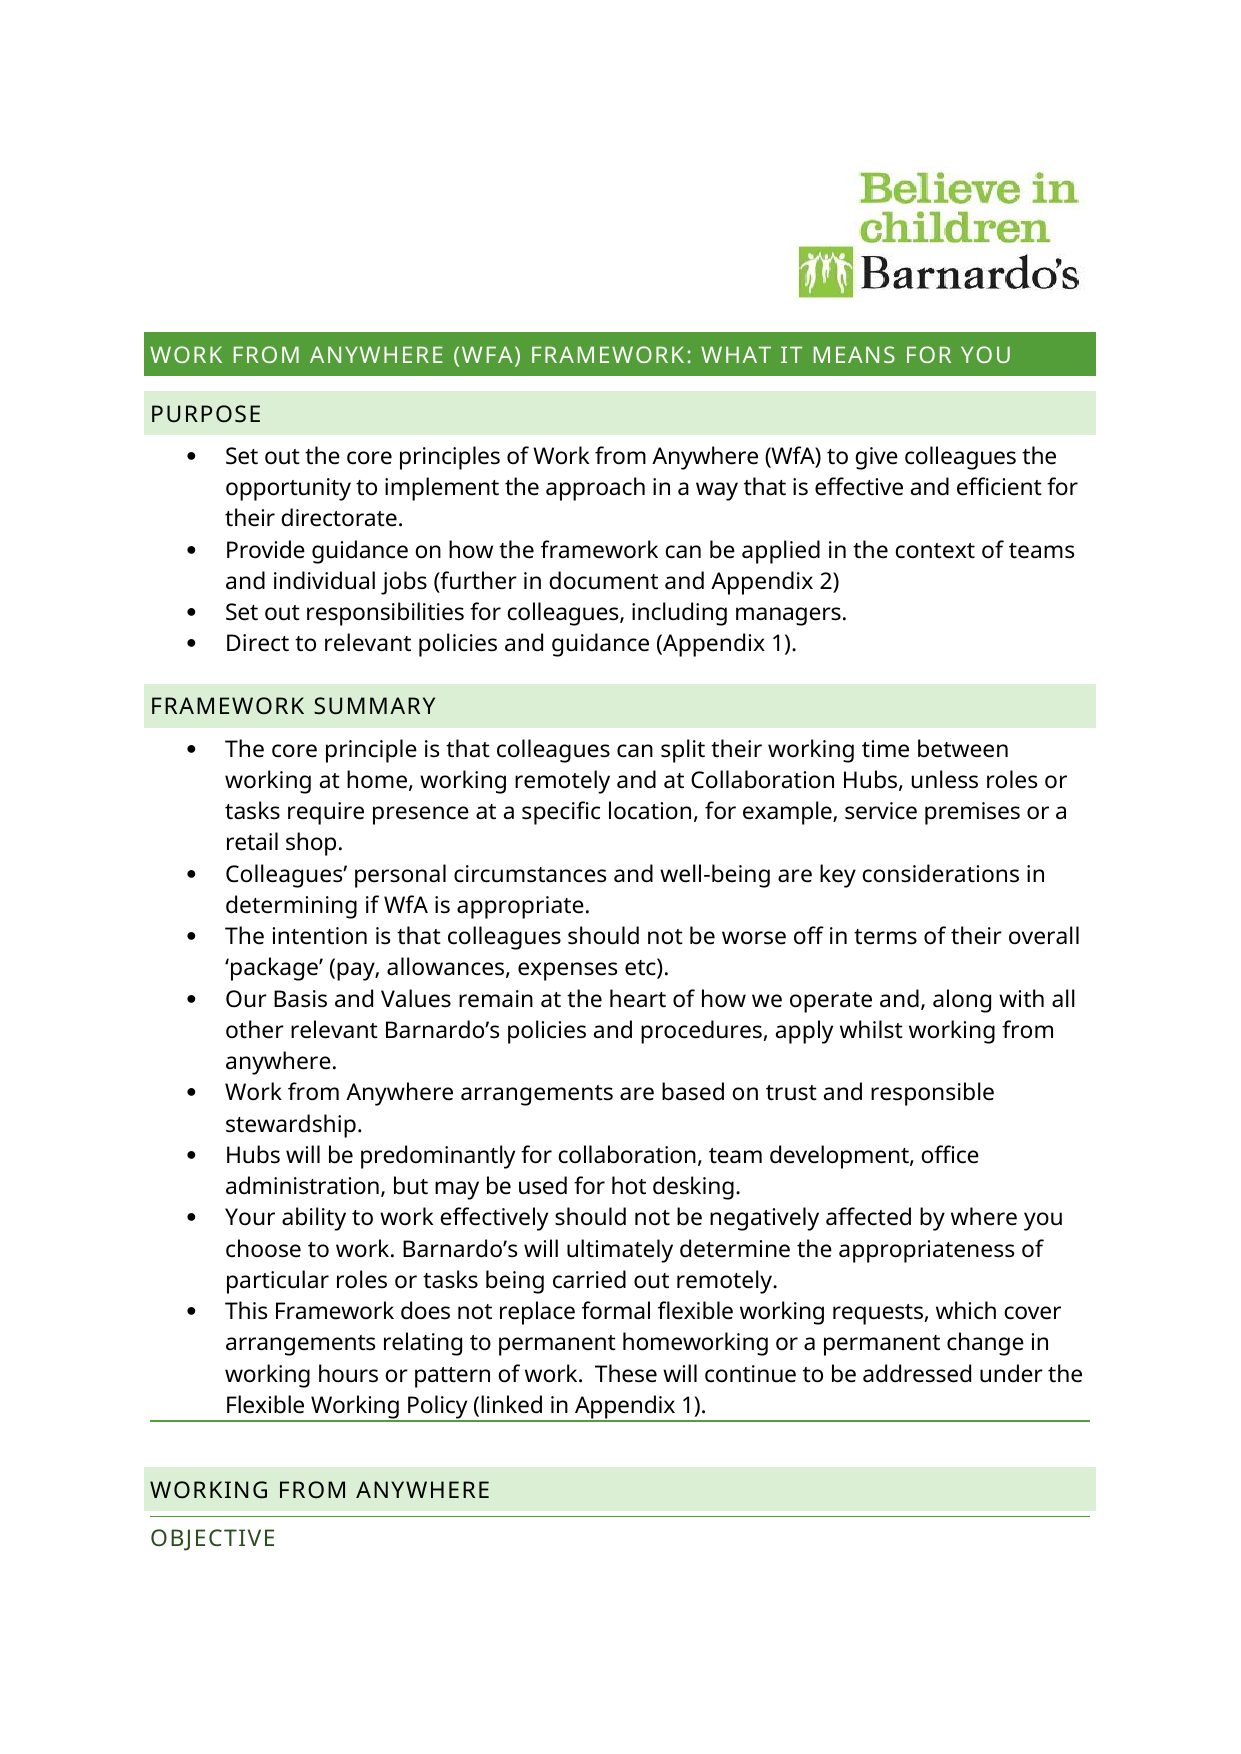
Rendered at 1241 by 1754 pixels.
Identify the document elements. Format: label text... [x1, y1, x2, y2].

list This Framework does not replace formal flexible working requests, which cover arrangements relating to permanent homeworking or a permanent change in working hours or pattern of work. These will continue to be addressed under the Flexible Working Policy (linked in Appendix 1). [187, 1295, 1090, 1420]
subtitle Objective [150, 1517, 1090, 1553]
subtitle Framework summary [150, 690, 1090, 722]
list Set out responsibilities for colleagues, including managers. [187, 596, 1090, 627]
list The core principle is that colleagues can split their working time between working at home, working remotely and at Collaboration Hubs, unless roles or tasks require presence at a specific location, for example, service premises or a retail shop. [187, 732, 1090, 857]
list Direct to relevant policies and guidance (Appendix 1). [187, 627, 1090, 658]
subtitle purpose [150, 398, 1090, 429]
subtitle Working From Anywhere [150, 1474, 1090, 1505]
list Work from Anywhere arrangements are based on trust and responsible stewardship. [187, 1076, 1090, 1139]
list Provide guidance on how the framework can be applied in the context of teams and individual jobs (further in document and Appendix 2) [187, 533, 1090, 596]
picture [788, 160, 1090, 308]
list Our Basis and Values remain at the heart of how we operate and, along with all other relevant Barnardo’s policies and procedures, apply whilst working from anywhere. [187, 982, 1090, 1076]
list Set out the core principles of Work from Anywhere (WfA) to give colleagues the opportunity to implement the approach in a way that is effective and efficient for their directorate. [187, 440, 1090, 533]
list The intention is that colleagues should not be worse off in terms of their overall ‘package’ (pay, allowances, expenses etc). [187, 920, 1090, 982]
list Colleagues’ personal circumstances and well-being are key considerations in determining if WfA is appropriate. [187, 857, 1090, 920]
subtitle Work from anywhere (WfA) framework: what it means for you [150, 339, 1090, 370]
list Your ability to work effectively should not be negatively affected by where you choose to work. Barnardo’s will ultimately determine the appropriateness of particular roles or tasks being carried out remotely. [187, 1201, 1090, 1295]
list Hubs will be predominantly for collaboration, team development, office administration, but may be used for hot desking. [187, 1139, 1090, 1201]
